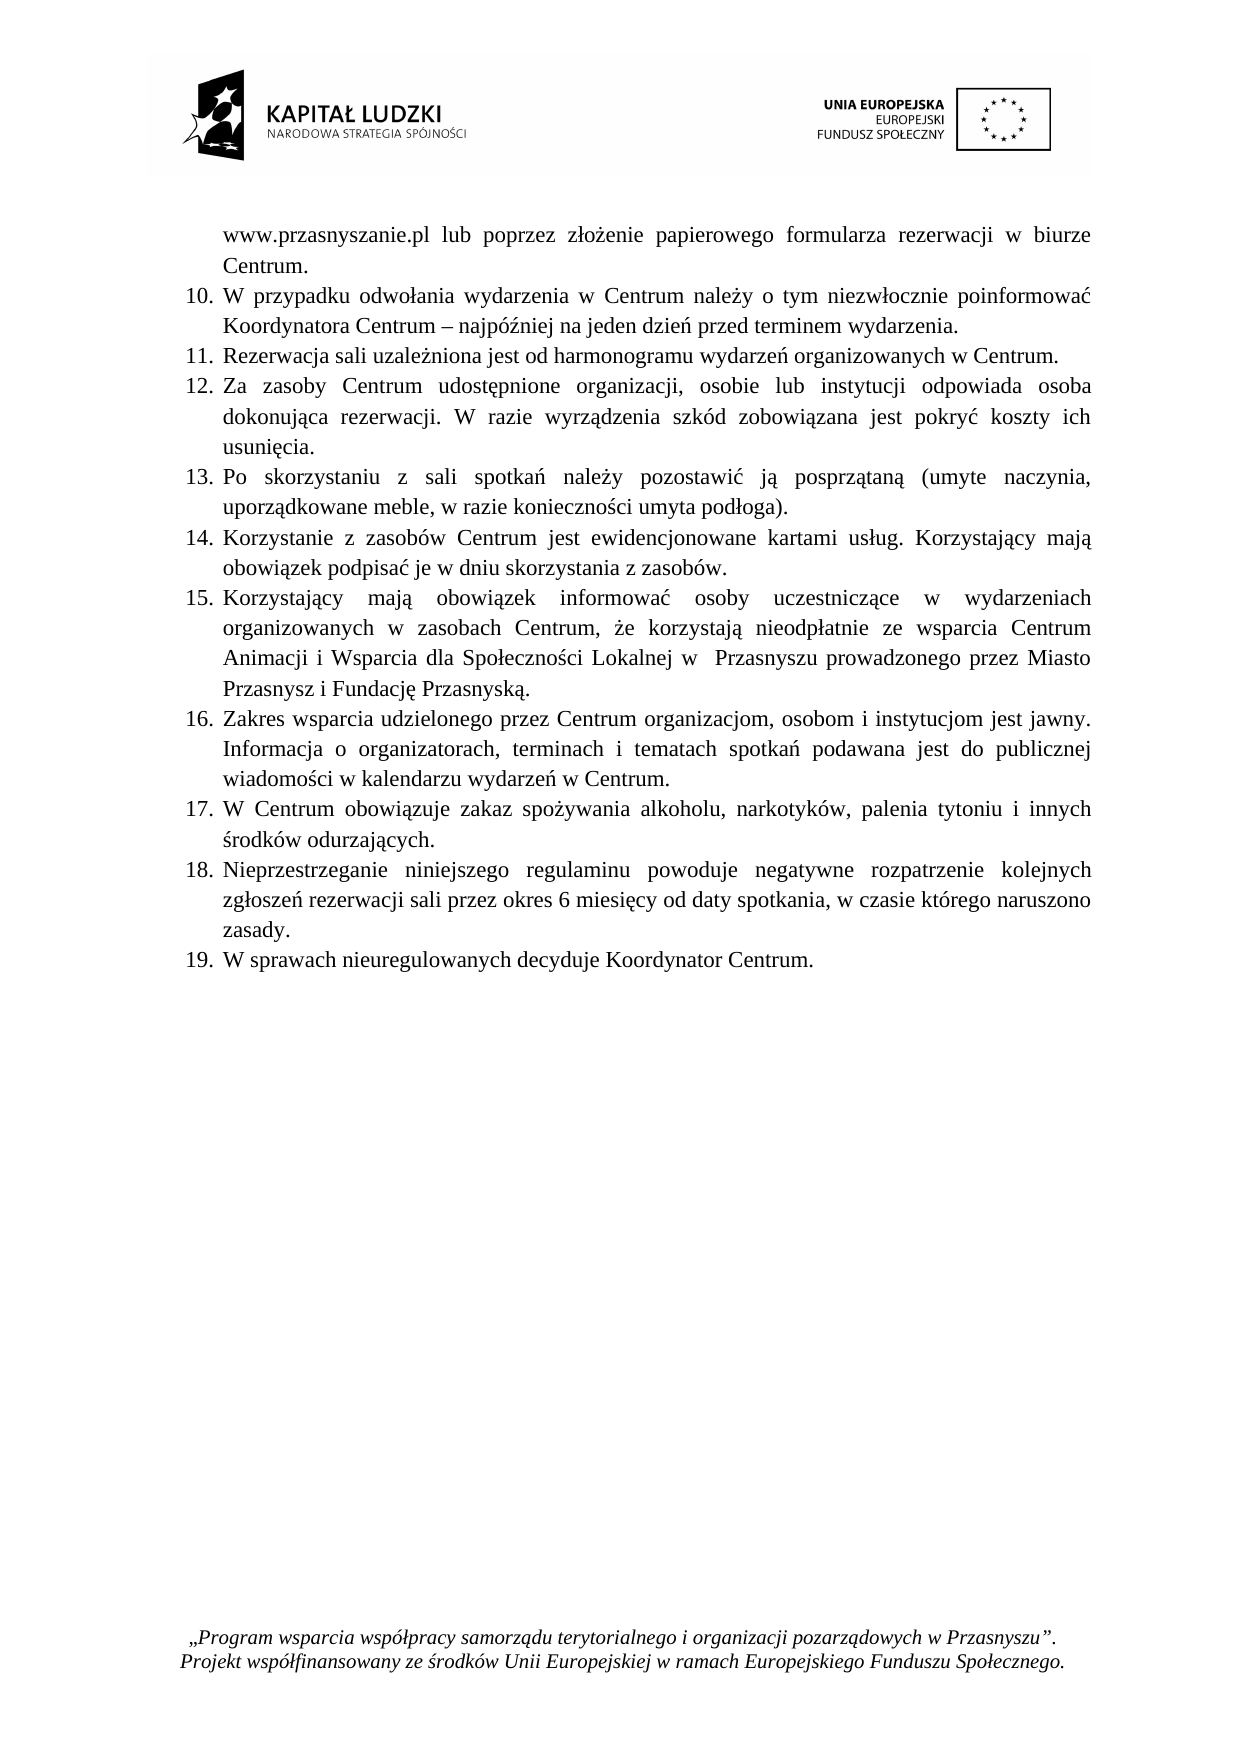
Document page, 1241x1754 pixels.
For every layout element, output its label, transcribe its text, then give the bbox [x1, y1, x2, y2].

list Rezerwacja sali uzależniona jest od harmonogramu wydarzeń organizowanych w Centrum. [185, 342, 1093, 369]
list W sprawach nieuregulowanych decyduje Koordynator Centrum. [185, 947, 1093, 973]
list W przypadku odwołania wydarzenia w Centrum należy o tym niezwłocznie poinformować Koordynatora Centrum – najpóźniej na jeden dzień przed terminem wydarzenia. [185, 282, 1093, 338]
list Korzystający mają obowiązek informować osoby uczestniczące w wydarzeniach organizowanych w zasobach Centrum, że korzystają nieodpłatnie ze wsparcia Centrum Animacji i Wsparcia dla Społeczności Lokalnej w Przasnyszu prowadzonego przez Miasto Przasnysz i Fundację Przasnyską. [185, 584, 1093, 701]
list W Centrum obowiązuje zakaz spożywania alkoholu, narkotyków, palenia tytoniu i innych środków odurzających. [185, 796, 1093, 852]
list Po skorzystaniu z sali spotkań należy pozostawić ją posprzątaną (umyte naczynia, uporządkowane meble, w razie konieczności umyta podłoga). [185, 463, 1093, 520]
list Zakres wsparcia udzielonego przez Centrum organizacjom, osobom i instytucjom jest jawny. Informacja o organizatorach, terminach i tematach spotkań podawana jest do publicznej wiadomości w kalendarzu wydarzeń w Centrum. [185, 705, 1093, 792]
list Korzystanie z zasobów Centrum jest ewidencjonowane kartami usług. Korzystający mają obowiązek podpisać je w dniu skorzystania z zasobów. [185, 524, 1093, 580]
picture [147, 53, 1092, 177]
list Za zasoby Centrum udostępnione organizacji, osobie lub instytucji odpowiada osoba dokonująca rezerwacji. W razie wyrządzenia szkód zobowiązana jest pokryć koszty ich usunięcia. [185, 373, 1093, 459]
list Nieprzestrzeganie niniejszego regulaminu powoduje negatywne rozpatrzenie kolejnych zgłoszeń rezerwacji sali przez okres 6 miesięcy od daty spotkania, w czasie którego naruszono zasady. [185, 856, 1093, 943]
